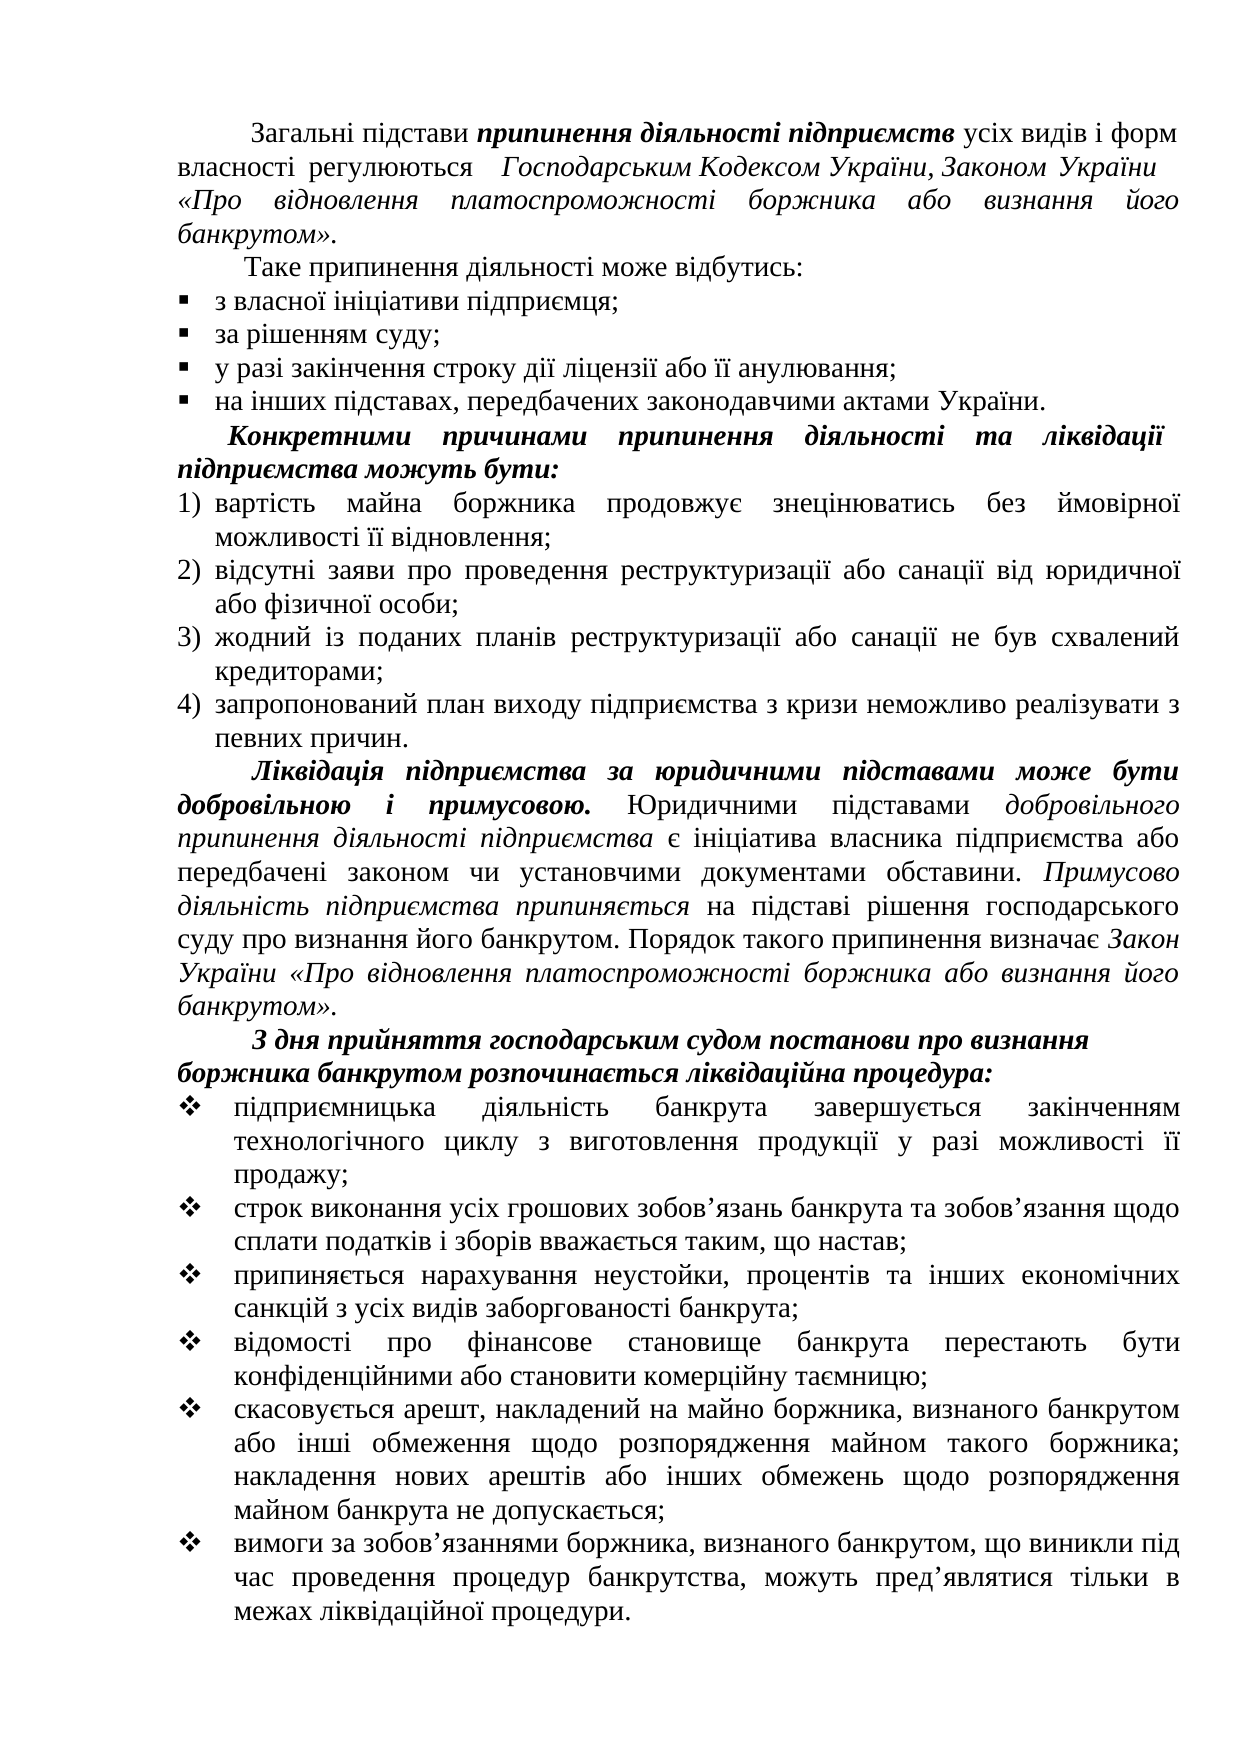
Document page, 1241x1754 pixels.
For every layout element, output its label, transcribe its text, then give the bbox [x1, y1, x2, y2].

text Ліквідація підприємства за юридичними підставами може бути добровільною і примусовою. Юридичними підставами добровільного припинення діяльності підприємства є ініціатива власника підприємства або передбачені законом чи установчими документами обставини. Примусово діяльність підприємства припиняється на підставі рішення господарського суду про визнання його банкрутом. Порядок такого припинення визначає Закон України «Про відновлення платоспроможності боржника або визнання його банкрутом». [177, 753, 1180, 1022]
list припиняється нарахування неустойки, процентів та інших економічних санкцій з усіх видів заборгованості банкрута; [177, 1257, 1181, 1324]
subtitle Конкретними причинами припинення діяльності та ліквідації підприємства можуть бути: [177, 418, 1164, 485]
list з власної ініціативи підприємця; [177, 283, 1240, 317]
text Загальні підстави припинення діяльності підприємств усіх видів і форм власності регулюються Господарським Кодексом України, Законом України [177, 115, 1178, 182]
list на інших підставах, передбачених законодавчими актами України. [177, 384, 1240, 417]
list скасовується арешт, накладений на майно боржника, визнаного банкрутом або інші обмеження щодо розпорядження майном такого боржника; накладення нових арештів або інших обмежень щодо розпорядження майном банкрута не допускається; [177, 1391, 1181, 1526]
list за рішенням суду; [177, 317, 1240, 350]
list строк виконання усіх грошових зобов’язань банкрута та зобов’язання щодо сплати податків і зборів вважається таким, що настав; [177, 1190, 1181, 1257]
text Таке припинення діяльності може відбутись: [243, 250, 1240, 283]
list відсутні заяви про проведення реструктуризації або санації від юридичної або фізичної особи; [177, 552, 1181, 619]
list вартість майна боржника продовжує знецінюватись без ймовірної можливості її відновлення; [177, 485, 1181, 552]
list жодний із поданих планів реструктуризації або санації не був схвалений кредиторами; [177, 619, 1181, 686]
list вимоги за зобов’язаннями боржника, визнаного банкрутом, що виникли під час проведення процедур банкрутства, можуть пред’являтися тільки в межах ліквідаційної процедури. [177, 1526, 1181, 1626]
text «Про відновлення платоспроможності боржника або визнання його банкрутом». [177, 182, 1181, 249]
list у разі закінчення строку дії ліцензії або її анулювання; [177, 350, 1240, 384]
list відомості про фінансове становище банкрута перестають бути конфіденційними або становити комерційну таємницю; [177, 1324, 1181, 1391]
list підприємницька діяльність банкрута завершується закінченням технологічного циклу з виготовлення продукції у разі можливості її продажу; [177, 1089, 1181, 1190]
list запропонований план виходу підприємства з кризи неможливо реалізувати з певних причин. [177, 686, 1181, 753]
subtitle З дня прийняття господарським судом постанови про визнання боржника банкрутом розпочинається ліквідаційна процедура: [177, 1022, 1090, 1089]
